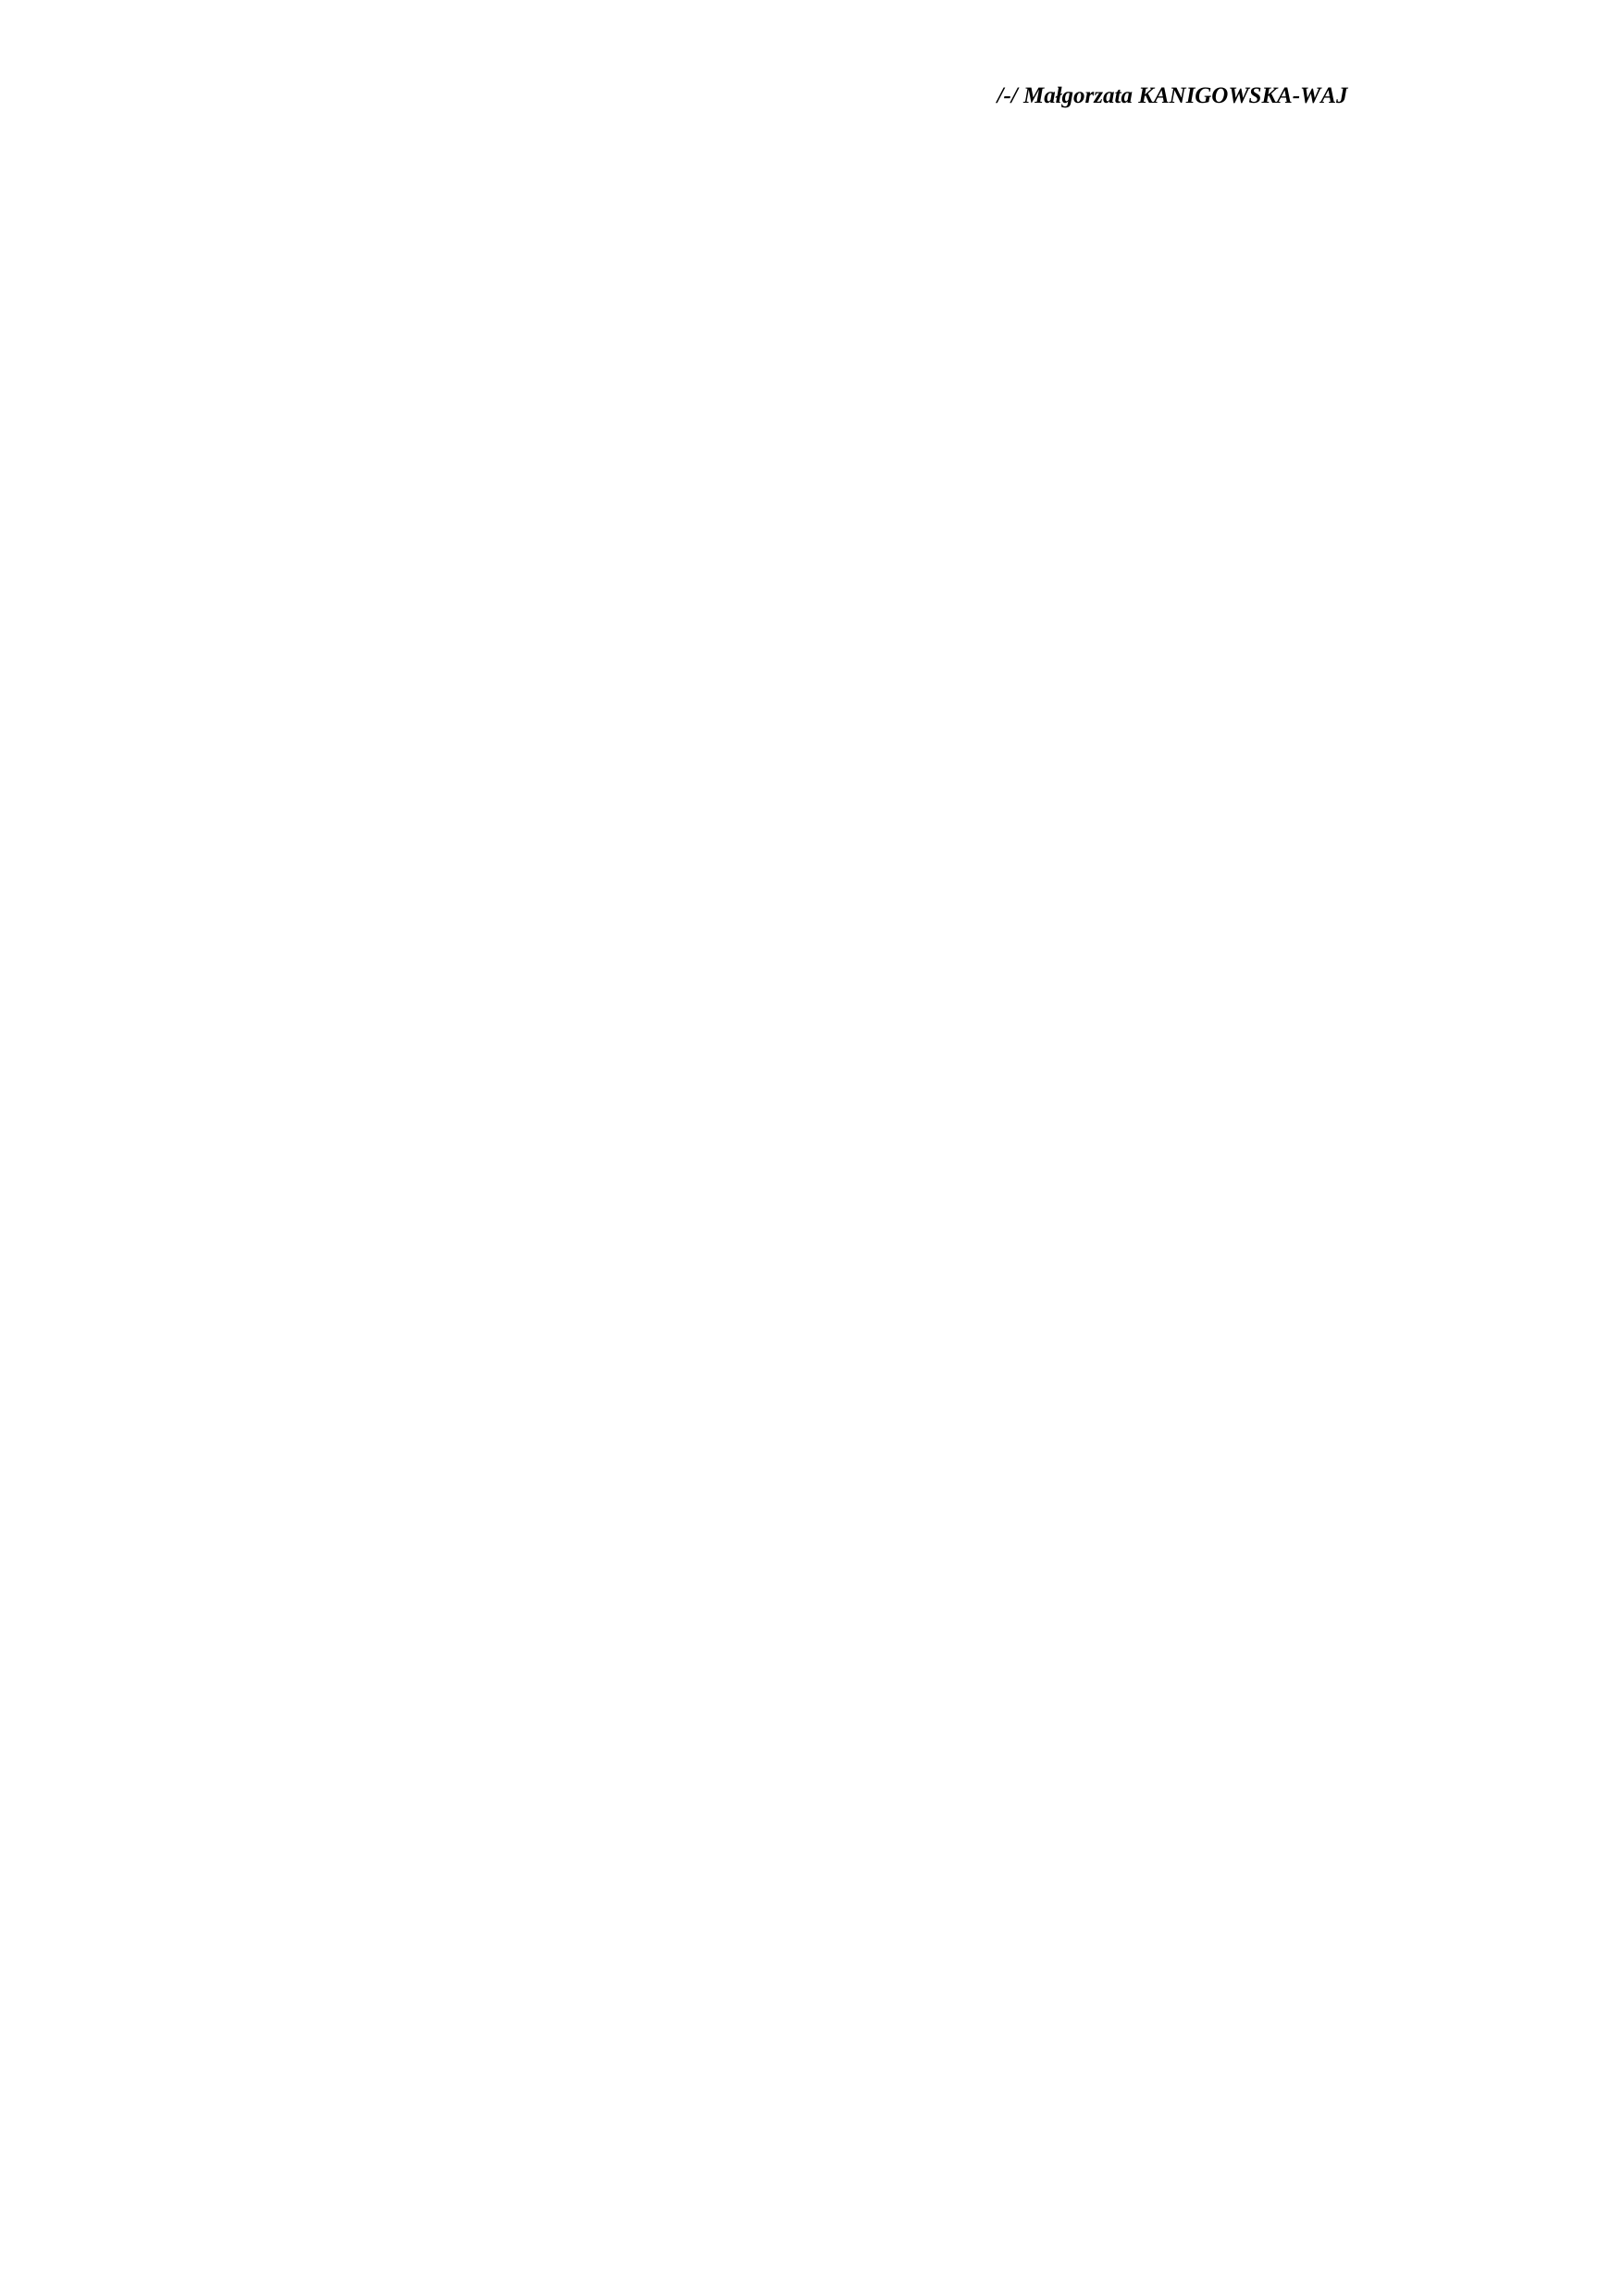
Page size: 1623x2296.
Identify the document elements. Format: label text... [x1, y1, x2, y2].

subtitle /-/ Małgorzata KANIGOWSKA-WAJ [779, 81, 1568, 108]
